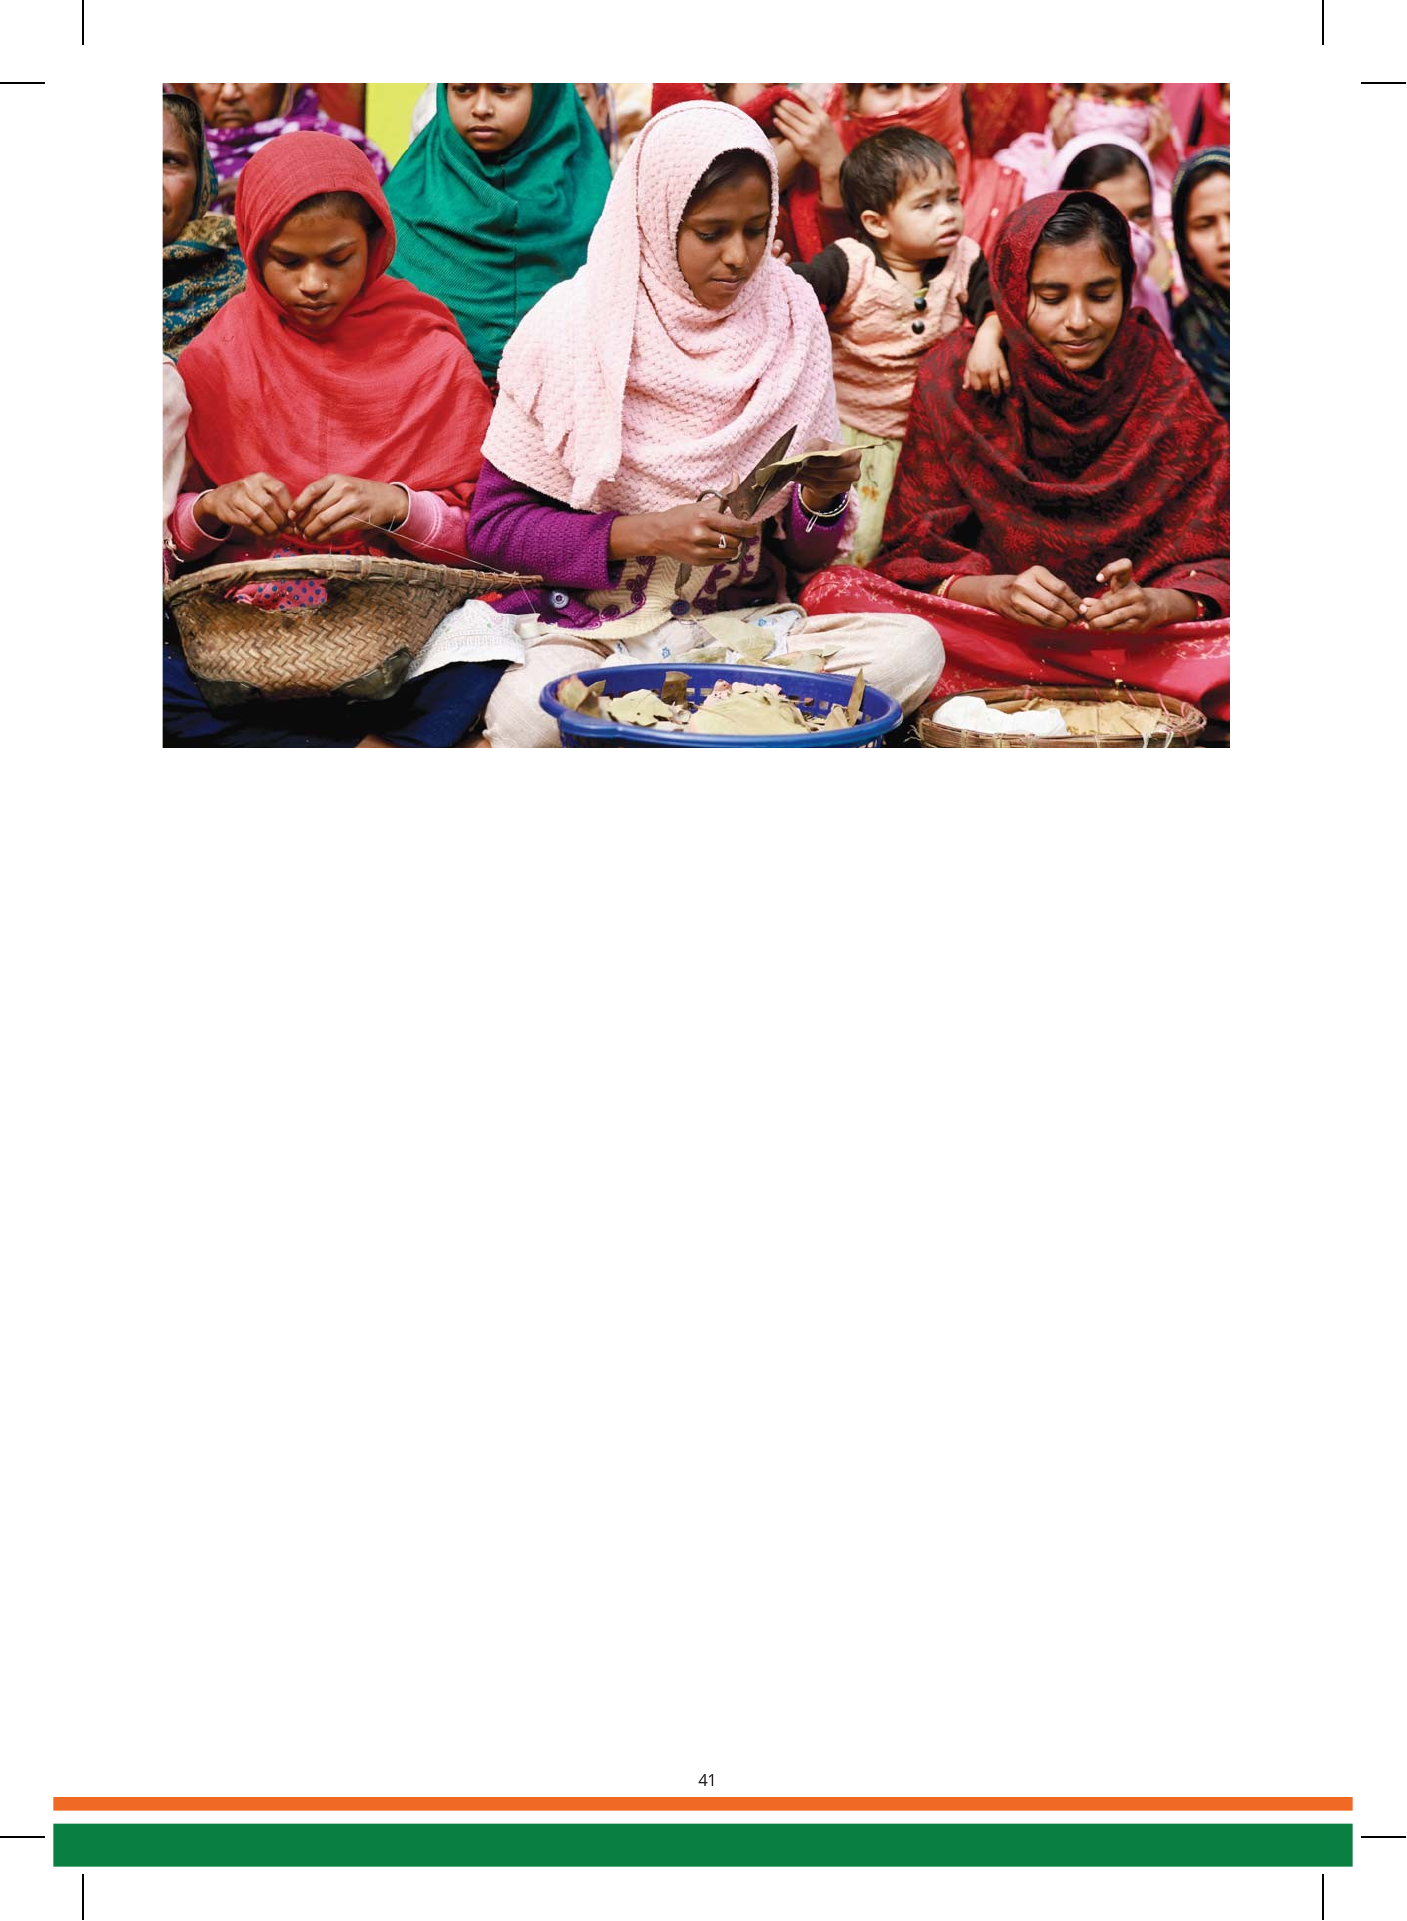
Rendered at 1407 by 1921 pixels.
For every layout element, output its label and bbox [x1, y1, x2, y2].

picture [162, 83, 1230, 748]
